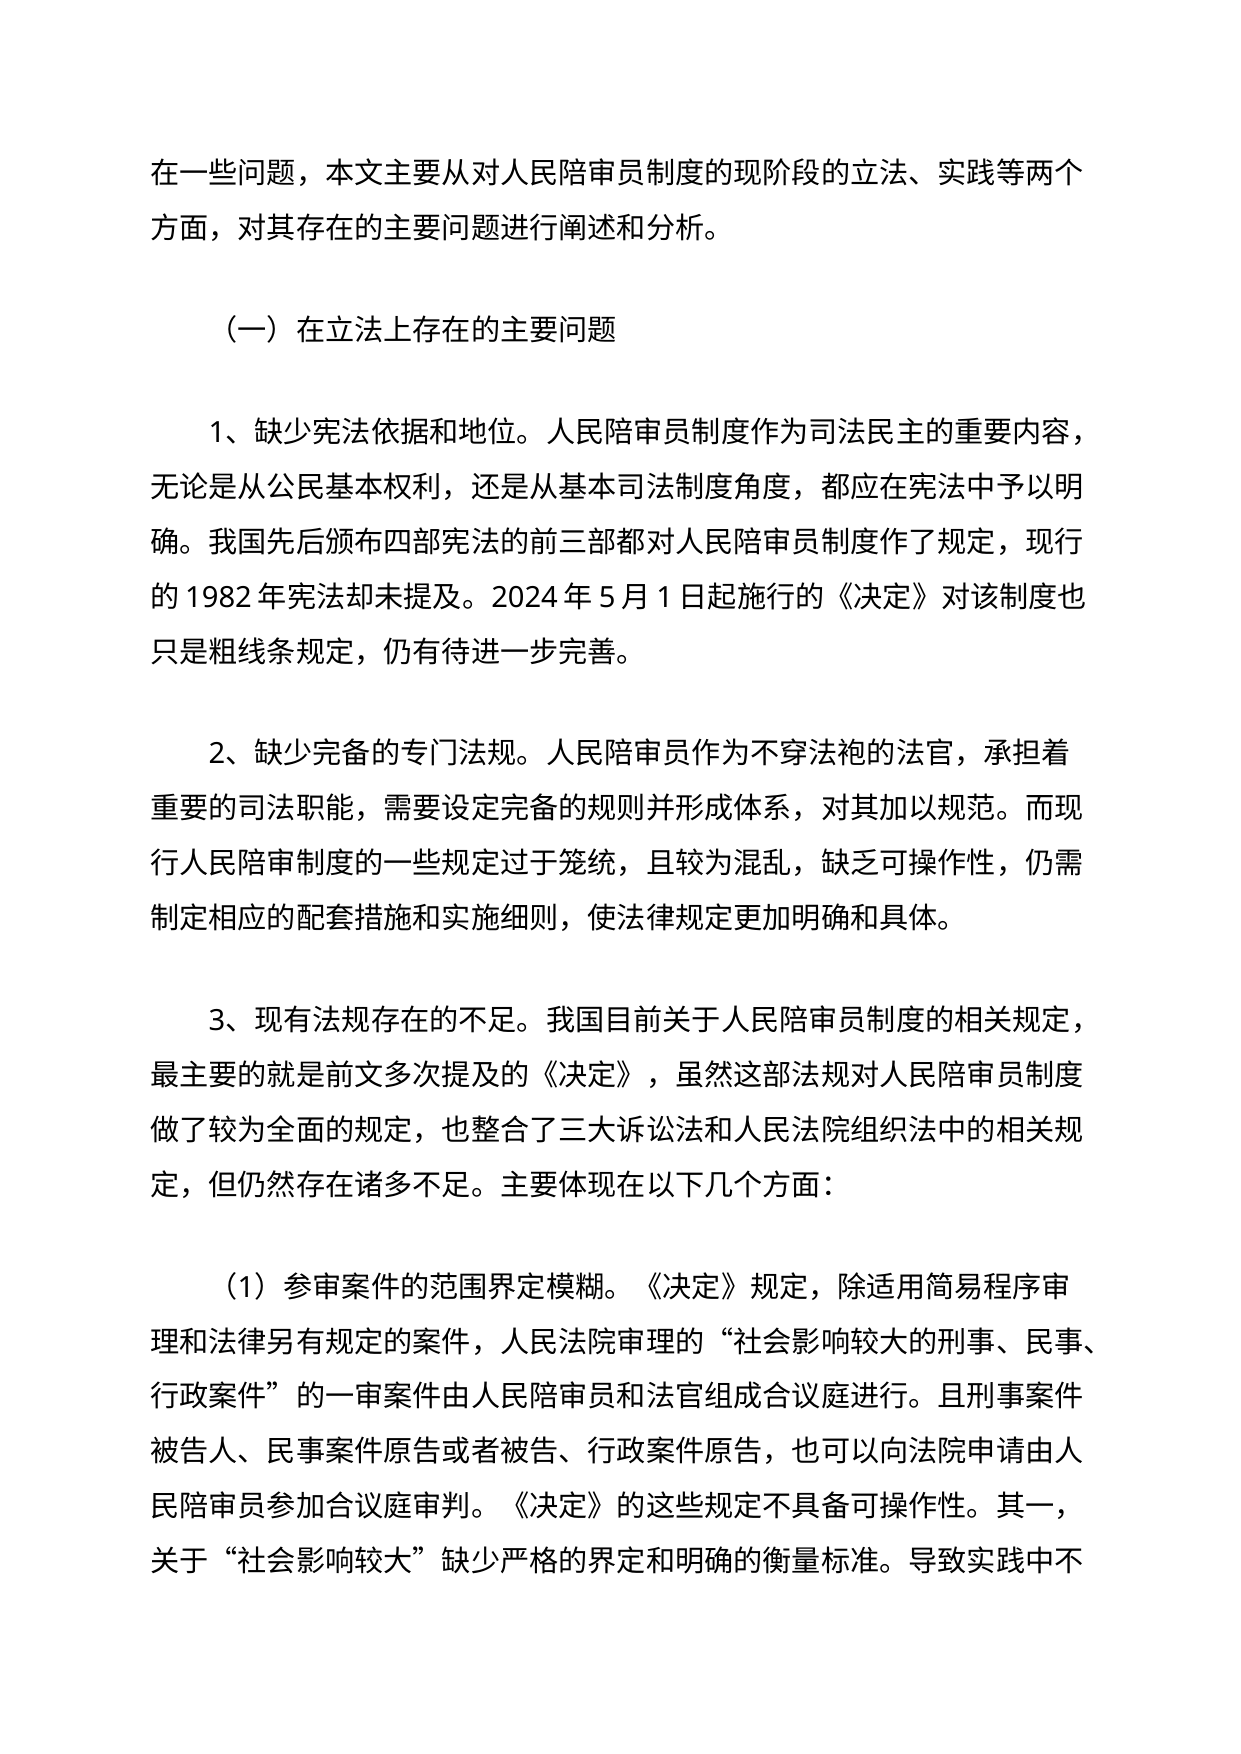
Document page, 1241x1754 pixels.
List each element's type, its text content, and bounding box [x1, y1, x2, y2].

text 2、缺少完备的专门法规。人民陪审员作为不穿法袍的法官，承担着重要的司法职能，需要设定完备的规则并形成体系，对其加以规范。而现行人民陪审制度的一些规定过于笼统，且较为混乱，缺乏可操作性，仍需制定相应的配套措施和实施细则，使法律规定更加明确和具体。 [150, 730, 1090, 937]
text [150, 150, 1090, 247]
text 3、现有法规存在的不足。我国目前关于人民陪审员制度的相关规定，最主要的就是前文多次提及的《决定》，虽然这部法规对人民陪审员制度做了较为全面的规定，也整合了三大诉讼法和人民法院组织法中的相关规定，但仍然存在诸多不足。主要体现在以下几个方面： [150, 997, 1090, 1204]
text 1、缺少宪法依据和地位。人民陪审员制度作为司法民主的重要内容，无论是从公民基本权利，还是从基本司法制度角度，都应在宪法中予以明确。我国先后颁布四部宪法的前三部都对人民陪审员制度作了规定，现行的1982年宪法却未提及。2024年5月1日起施行的《决定》对该制度也只是粗线条规定，仍有待进一步完善。 [150, 408, 1090, 671]
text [150, 1263, 1090, 1580]
text （一）在立法上存在的主要问题 [150, 307, 1090, 349]
